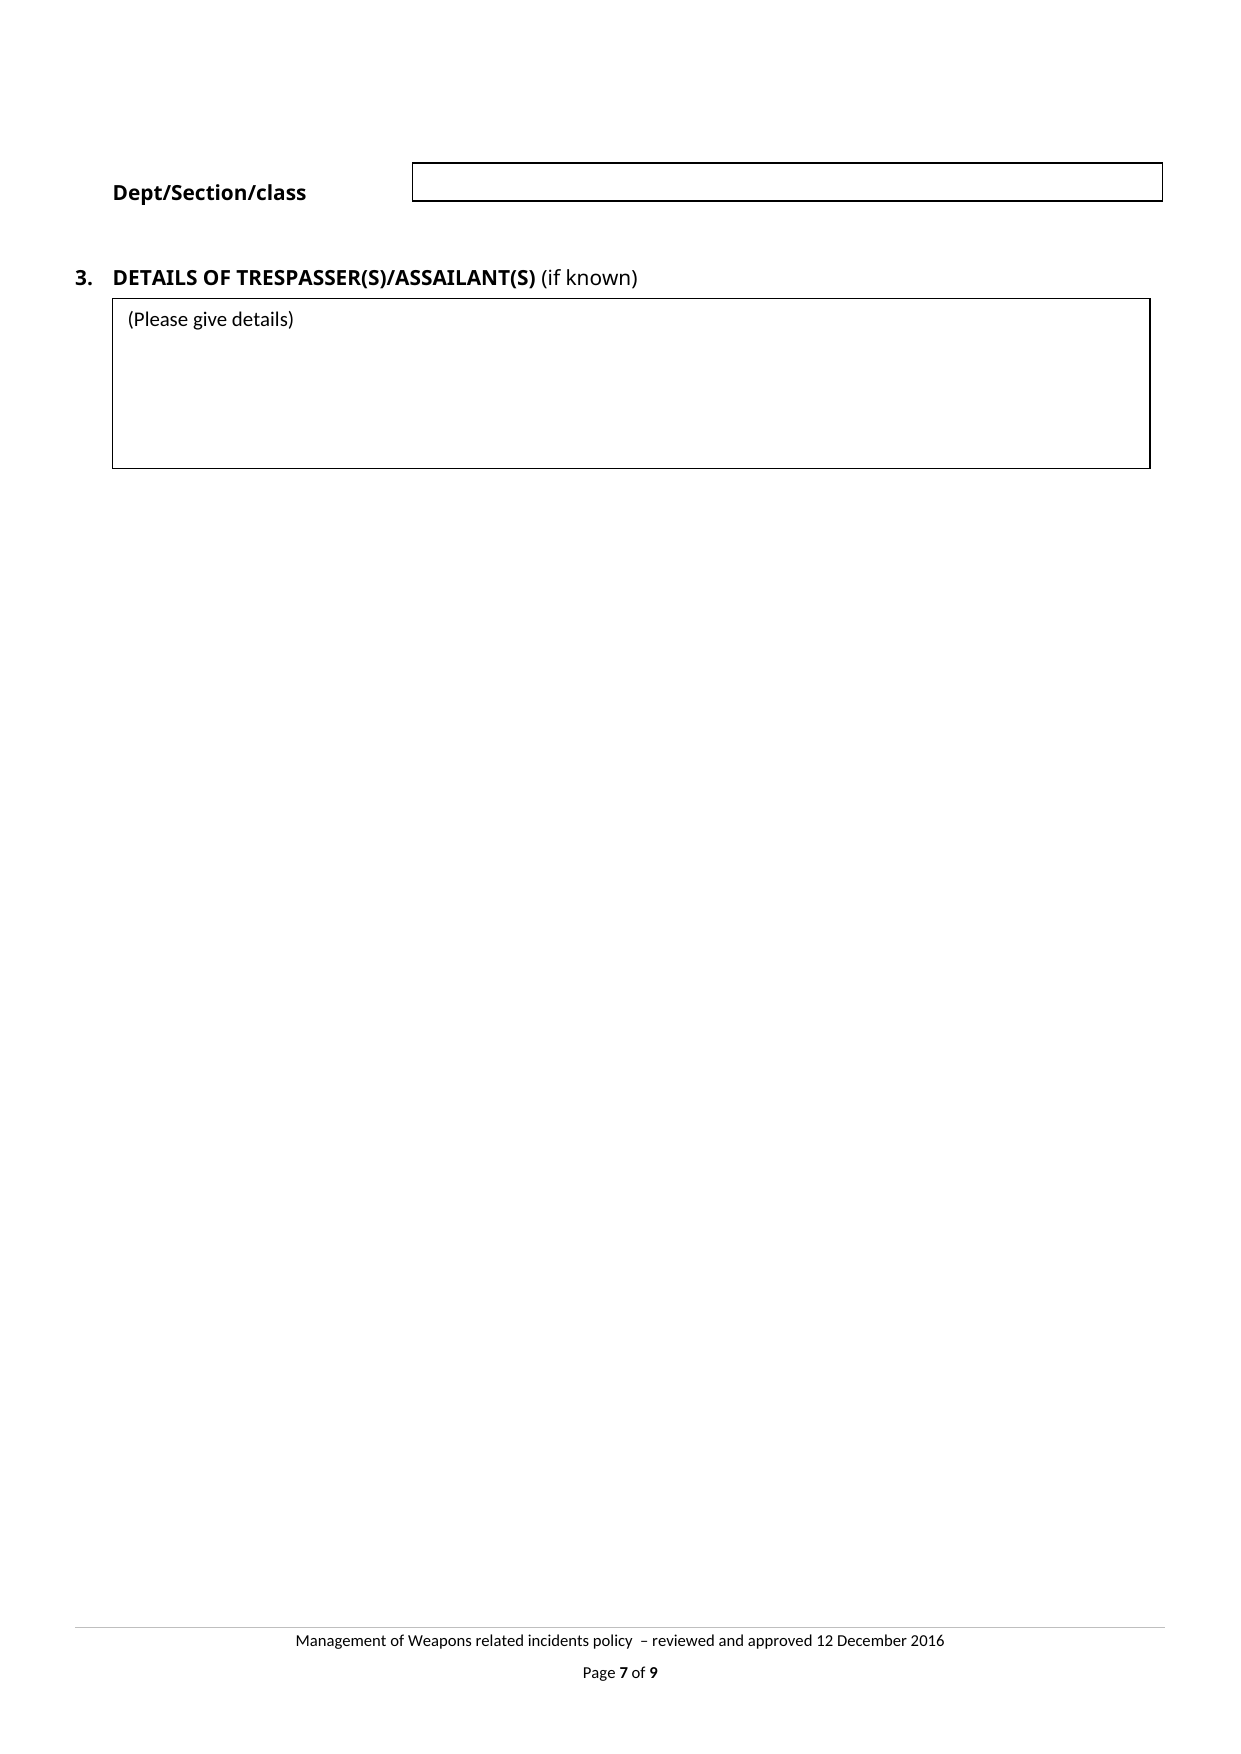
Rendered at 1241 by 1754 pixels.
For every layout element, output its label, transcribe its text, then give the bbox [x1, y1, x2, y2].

text 3. DETAILS OF TRESPASSER(S)/ASSAILANT(S) (if known) [75, 263, 1165, 292]
text Dept/Section/class [75, 178, 1165, 206]
